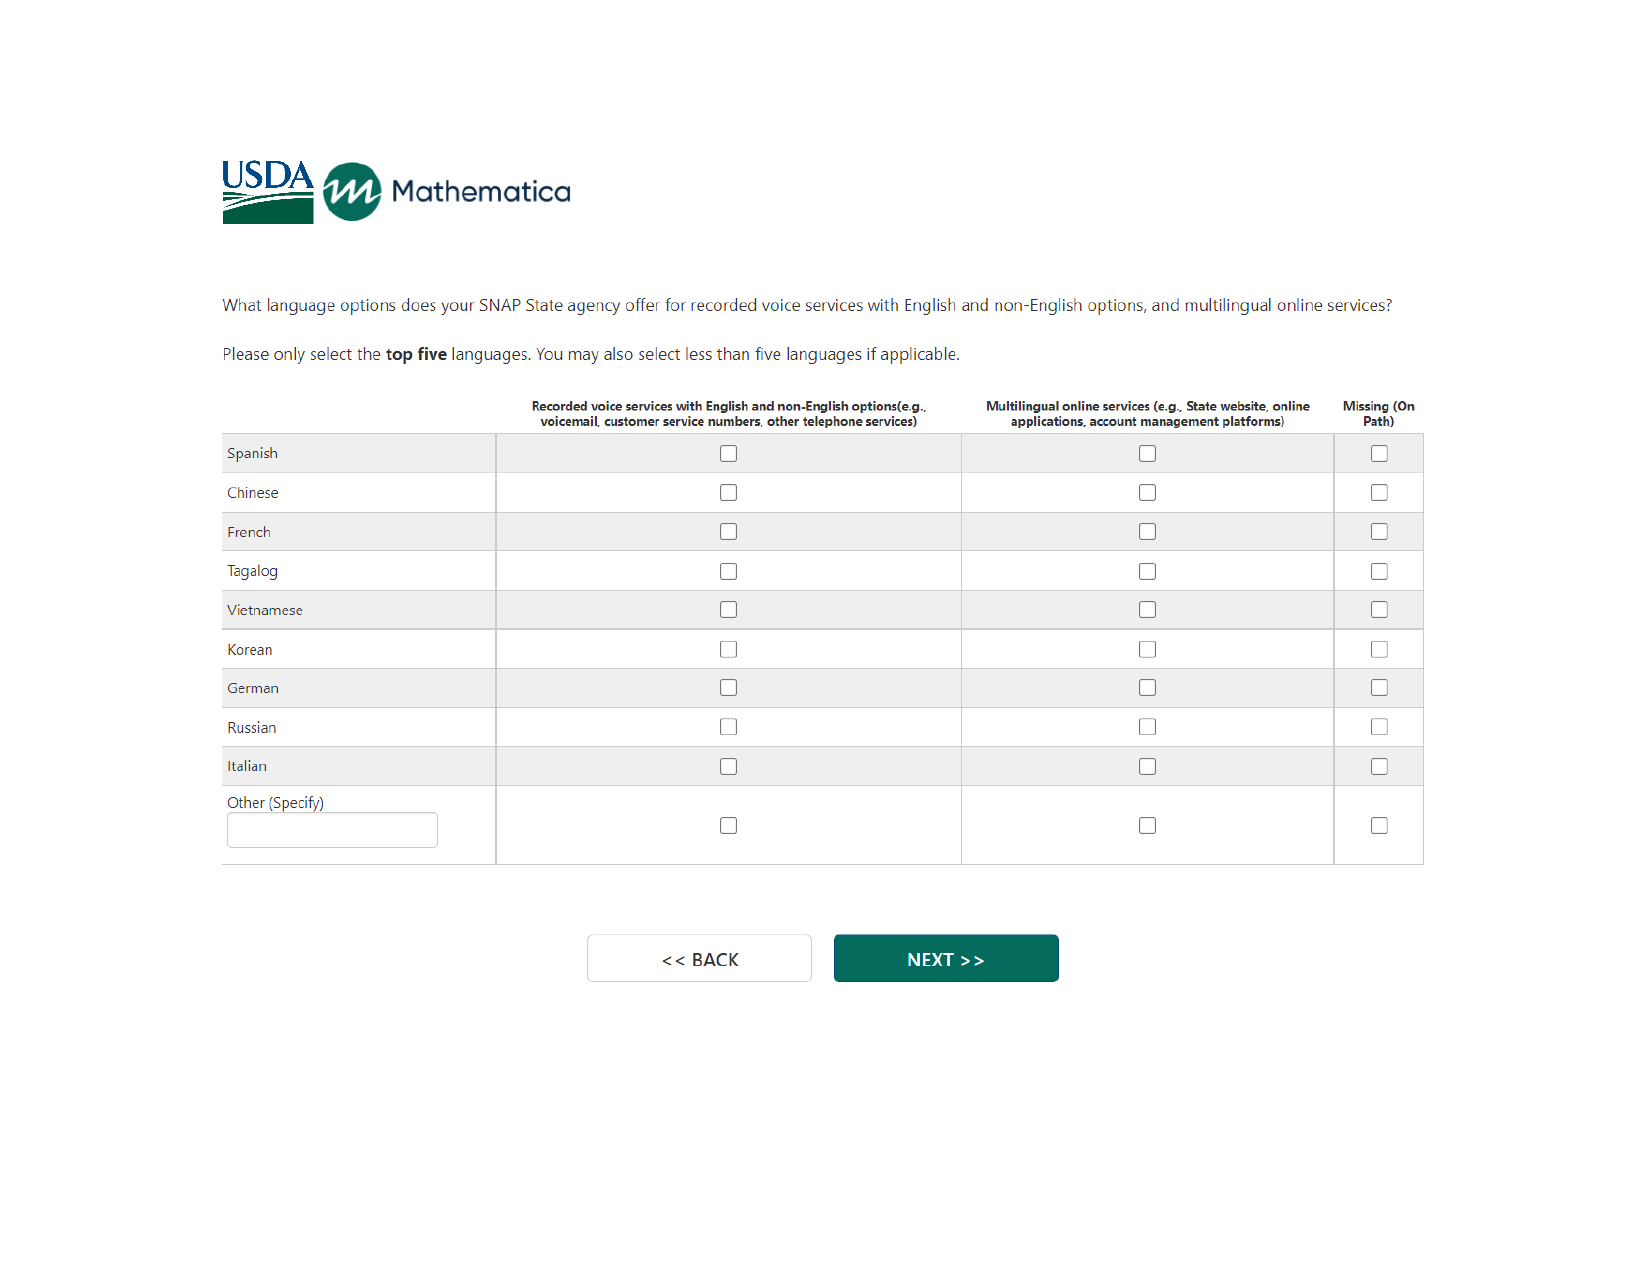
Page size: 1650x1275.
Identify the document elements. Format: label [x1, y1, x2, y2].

picture [150, 150, 1581, 996]
